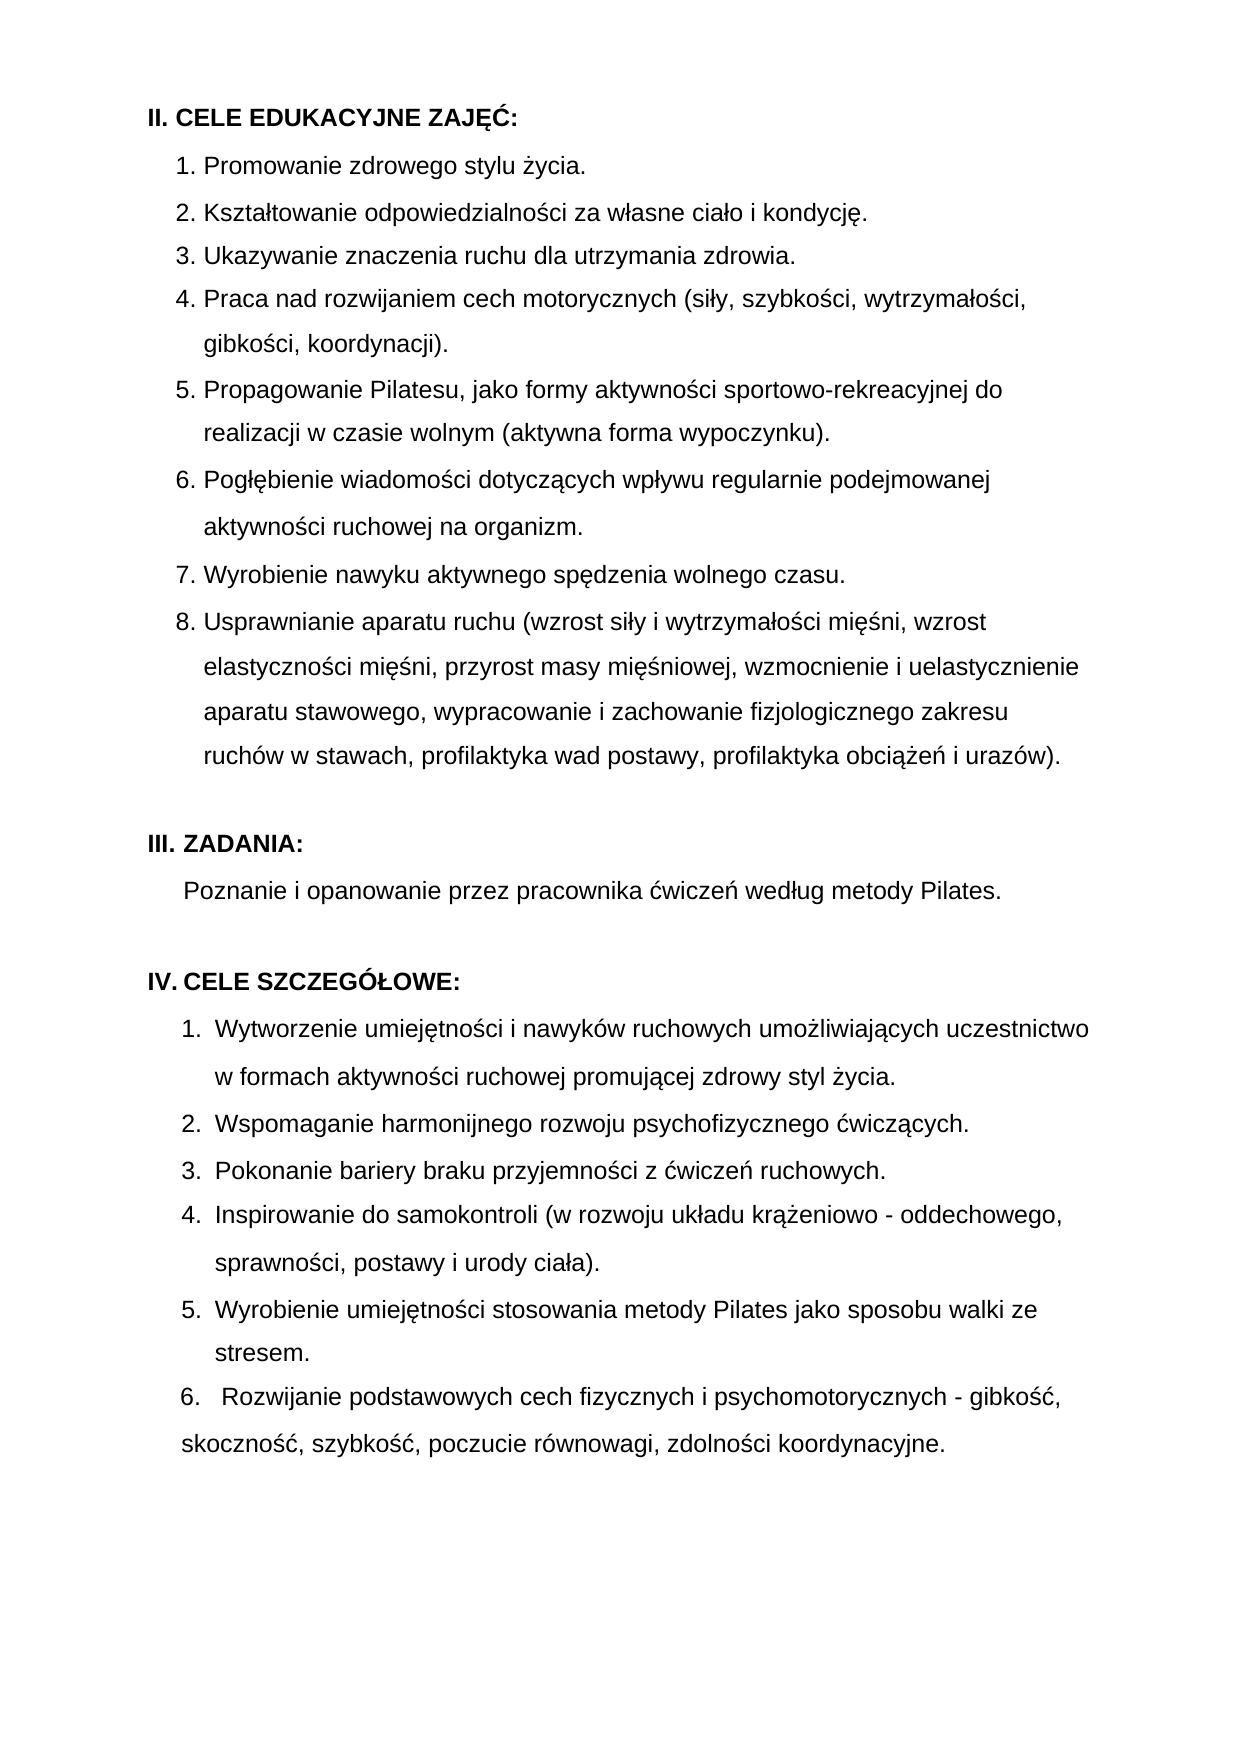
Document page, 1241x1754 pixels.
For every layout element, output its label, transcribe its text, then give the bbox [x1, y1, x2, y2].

list Wytworzenie umiejętności i nawyków ruchowych umożliwiających uczestnictwo w formach aktywności ruchowej promującej zdrowy styl życia. [181, 1014, 1093, 1090]
list Kształtowanie odpowiedzialności za własne ciało i kondycję. [175, 198, 1093, 227]
list Rozwijanie podstawowych cech fizycznych i psychomotorycznych - gibkość, skoczność, szybkość, poczucie równowagi, zdolności koordynacyjne. [180, 1382, 1093, 1458]
list CELE EDUKACYJNE ZAJĘĆ: [147, 103, 1093, 132]
list Wyrobienie umiejętności stosowania metody Pilates jako sposobu walki ze stresem. [181, 1295, 1093, 1367]
list CELE SZCZEGÓŁOWE: [147, 967, 1093, 996]
list Usprawnianie aparatu ruchu (wzrost siły i wytrzymałości mięśni, wzrost elastyczności mięśni, przyrost masy mięśniowej, wzmocnienie i uelastycznienie aparatu stawowego, wypracowanie i zachowanie fizjologicznego zakresu ruchów w stawach, profilaktyka wad postawy, profilaktyka obciążeń i urazów). [175, 607, 1093, 770]
list Ukazywanie znaczenia ruchu dla utrzymania zdrowia. [175, 241, 1093, 270]
list Promowanie zdrowego stylu życia. [175, 151, 1093, 179]
list Wspomaganie harmonijnego rozwoju psychofizycznego ćwiczących. [181, 1109, 1093, 1138]
list Pogłębienie wiadomości dotyczących wpływu regularnie podejmowanej aktywności ruchowej na organizm. [175, 465, 1093, 541]
list Praca nad rozwijaniem cech motorycznych (siły, szybkości, wytrzymałości, gibkości, koordynacji). [175, 284, 1093, 358]
list Inspirowanie do samokontroli (w rozwoju układu krążeniowo - oddechowego, sprawności, postawy i urody ciała). [181, 1200, 1093, 1277]
list ZADANIA: [147, 829, 1093, 858]
list Wyrobienie nawyku aktywnego spędzenia wolnego czasu. [175, 560, 1093, 588]
list Pokonanie bariery braku przyjemności z ćwiczeń ruchowych. [181, 1156, 1093, 1185]
list Propagowanie Pilatesu, jako formy aktywności sportowo-rekreacyjnej do realizacji w czasie wolnym (aktywna forma wypoczynku). [175, 375, 1093, 447]
text Poznanie i opanowanie przez pracownika ćwiczeń według metody Pilates. [147, 876, 1093, 905]
